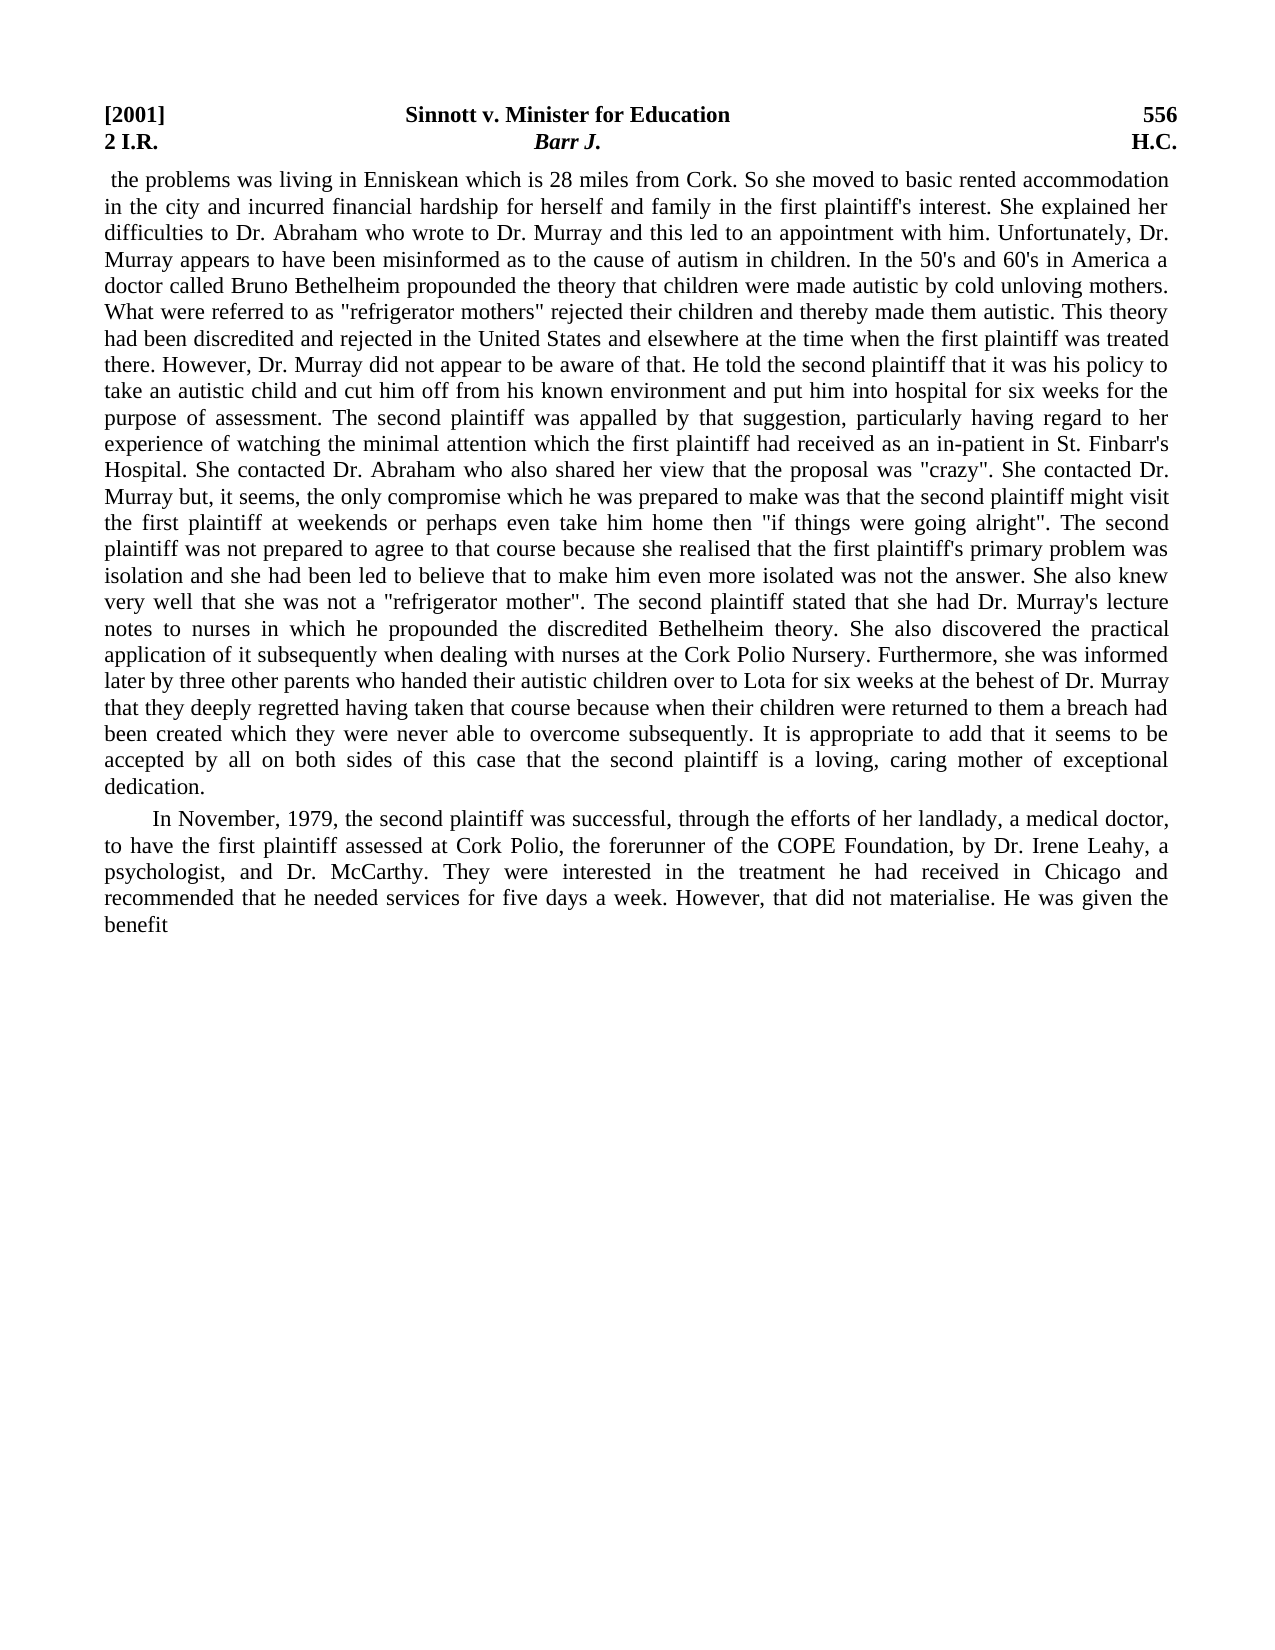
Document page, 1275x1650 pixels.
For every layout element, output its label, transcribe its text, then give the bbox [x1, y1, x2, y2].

table_header 556 H.C. [948, 101, 1177, 154]
table_header Sinnott v. Minister for Education Barr J. [188, 101, 948, 154]
text the problems was living in Enniskean which is 28 miles from Cork. So she moved to basic rented accommodation in the city and incurred financial hardship for herself and family in the first plaintiff's interest. She explained her difficulties to Dr. Abraham who wrote to Dr. Murray and this led to an appointment with him. Unfortunately, Dr. Murray appears to have been misinformed as to the cause of autism in children. In the 50's and 60's in America a doctor called Bruno Bethelheim propounded the theory that children were made autistic by cold unloving mothers. What were referred to as "refrigerator mothers" rejected their children and thereby made them autistic. This theory had been discredited and rejected in the United States and elsewhere at the time when the first plaintiff was treated there. However, Dr. Murray did not appear to be aware of that. He told the second plaintiff that it was his policy to take an autistic child and cut him off from his known environment and put him into hospital for six weeks for the purpose of assessment. The second plaintiff was appalled by that suggestion, particularly having regard to her experience of watching the minimal attention which the first plaintiff had received as an in-patient in St. Finbarr's Hospital. She contacted Dr. Abraham who also shared her view that the proposal was "crazy". She contacted Dr. Murray but, it seems, the only compromise which he was prepared to make was that the second plaintiff might visit the first plaintiff at weekends or perhaps even take him home then "if things were going alright". The second plaintiff was not prepared to agree to that course because she realised that the first plaintiff's primary problem was isolation and she had been led to believe that to make him even more isolated was not the answer. She also knew very well that she was not a "refrigerator mother". The second plaintiff stated that she had Dr. Murray's lecture notes to nurses in which he propounded the discredited Bethelheim theory. She also discovered the practical application of it subsequently when dealing with nurses at the Cork Polio Nursery. Furthermore, she was informed later by three other parents who handed their autistic children over to Lota for six weeks at the behest of Dr. Murray that they deeply regretted having taken that course because when their children were returned to them a breach had been created which they were never able to overcome subsequently. It is appropriate to add that it seems to be accepted by all on both sides of this case that the second plaintiff is a loving, caring mother of exceptional dedication. [104, 167, 1171, 799]
text In November, 1979, the second plaintiff was successful, through the efforts of her landlady, a medical doctor, to have the first plaintiff assessed at Cork Polio, the forerunner of the COPE Foundation, by Dr. Irene Leahy, a psychologist, and Dr. McCarthy. They were interested in the treatment he had received in Chicago and recommended that he needed services for five days a week. However, that did not materialise. He was given the benefit [104, 805, 1171, 937]
table_header [2001] 2 I.R. [104, 101, 187, 154]
